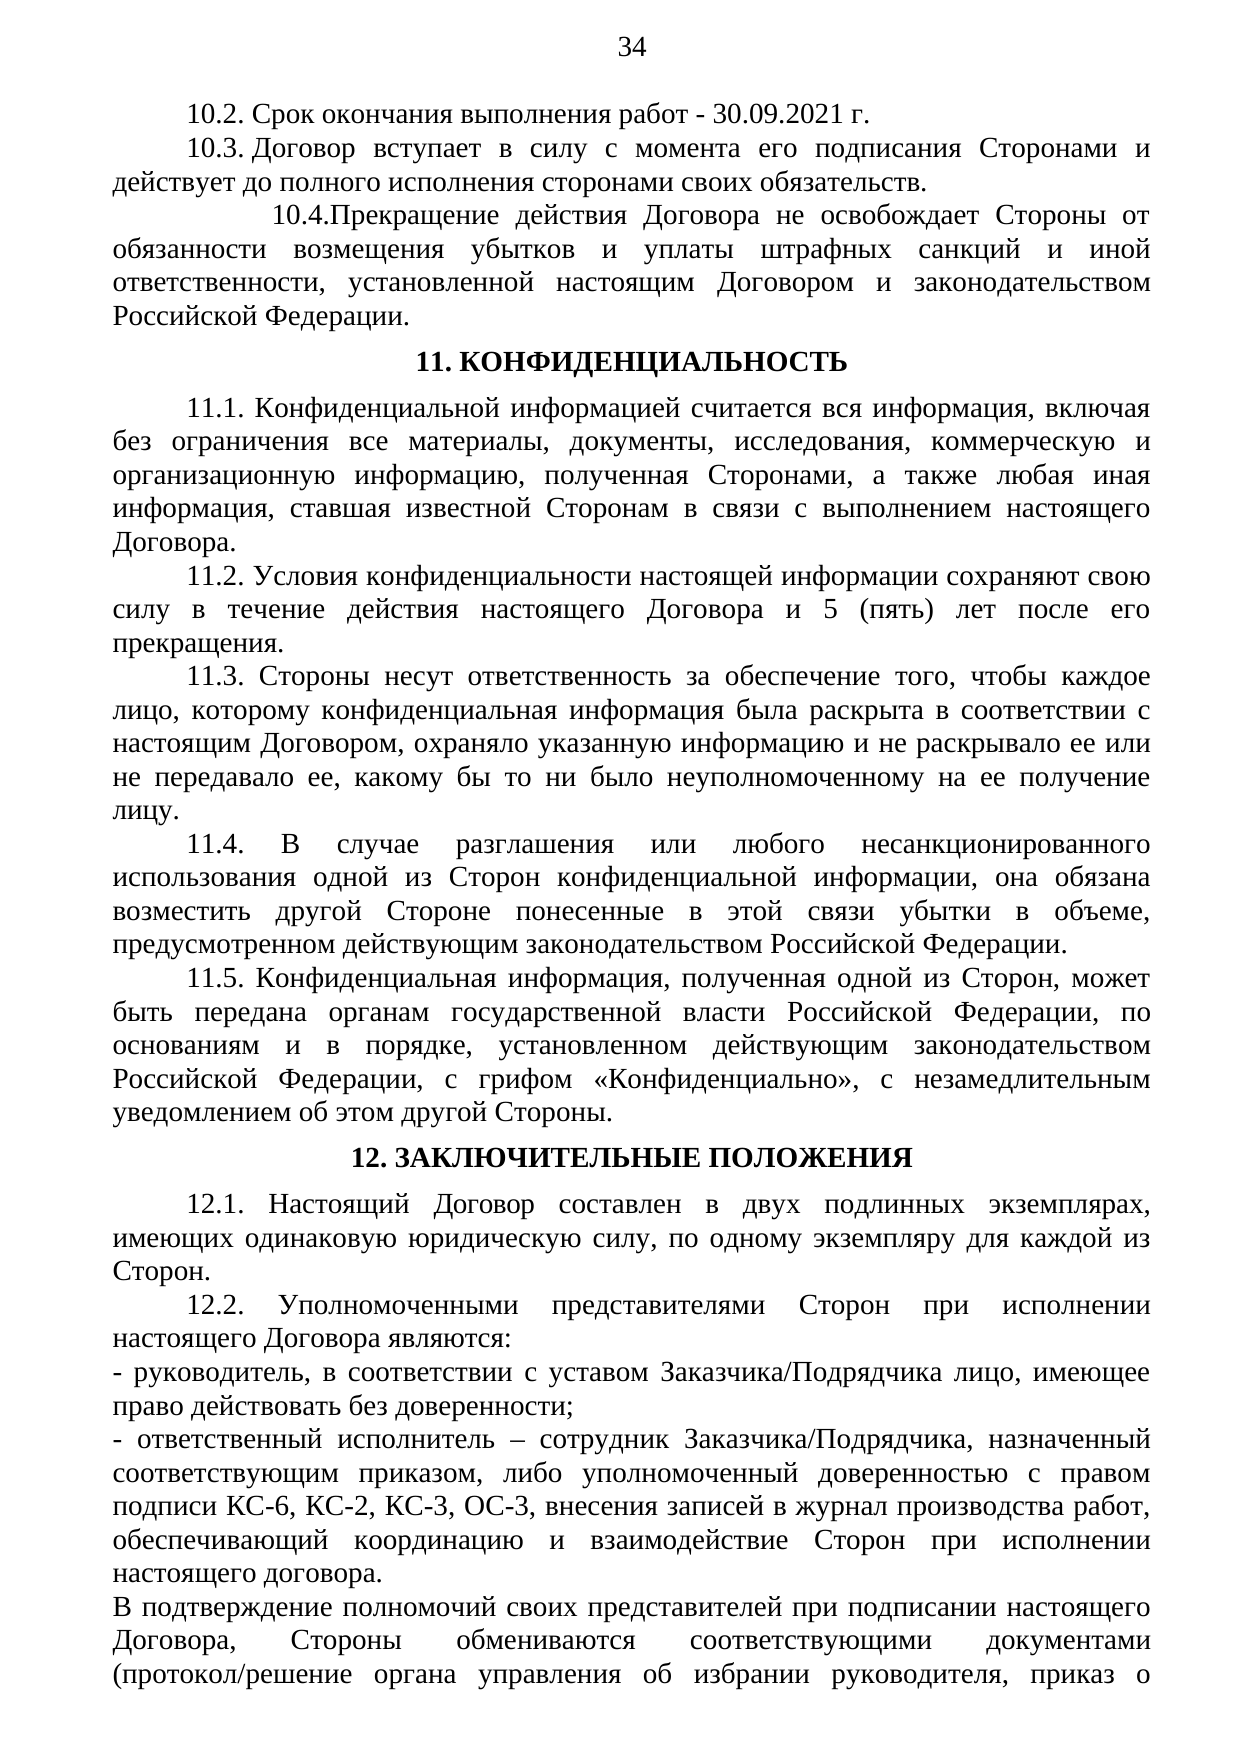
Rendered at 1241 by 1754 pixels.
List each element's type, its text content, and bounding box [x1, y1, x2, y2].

text - руководитель, в соответствии с уставом Заказчика/Подрядчика лицо, имеющее право действовать без доверенности; [112, 1354, 1152, 1421]
text 11.5. Конфиденциальная информация, полученная одной из Сторон, может быть передана органам государственной власти Российской Федерации, по основаниям и в порядке, установленном действующим законодательством Российской Федерации, с грифом «Конфиденциально», с незамедлительным уведомлением об этом другой Стороны. [112, 960, 1152, 1128]
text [112, 1589, 1152, 1689]
text 11.2. Условия конфиденциальности настоящей информации сохраняют свою силу в течение действия настоящего Договора и 5 (пять) лет после его прекращения. [112, 558, 1152, 658]
text 12.1. Настоящий Договор составлен в двух подлинных экземплярах, имеющих одинаковую юридическую силу, по одному экземпляру для каждой из Сторон. [112, 1186, 1152, 1287]
text - ответственный исполнитель – сотрудник Заказчика/Подрядчика, назначенный соответствующим приказом, либо уполномоченный доверенностью с правом подписи КС-6, КС-2, КС-3, ОС-3, внесения записей в журнал производства работ, обеспечивающий координацию и взаимодействие Сторон при исполнении настоящего договора. [112, 1421, 1152, 1589]
text 11.1. Конфиденциальной информацией считается вся информация, включая без ограничения все материалы, документы, исследования, коммерческую и организационную информацию, полученная Сторонами, а также любая иная информация, ставшая известной Сторонам в связи с выполнением настоящего Договора. [112, 390, 1152, 558]
text 11.3. Стороны несут ответственность за обеспечение того, чтобы каждое лицо, которому конфиденциальная информация была раскрыта в соответствии с настоящим Договором, охраняло указанную информацию и не раскрывало ее или не передавало ее, какому бы то ни было неуполномоченному на ее получение лицу. [112, 658, 1152, 826]
text 11. КОНФИДЕНЦИАЛЬНОСТЬ [112, 344, 1152, 377]
text 10.4.Прекращение действия Договора не освобождает Стороны от обязанности возмещения убытков и уплаты штрафных санкций и иной ответственности, установленной настоящим Договором и законодательством Российской Федерации. [112, 197, 1152, 331]
text 12.2. Уполномоченными представителями Сторон при исполнении настоящего Договора являются: [112, 1287, 1152, 1354]
text 11.4. В случае разглашения или любого несанкционированного использования одной из Сторон конфиденциальной информации, она обязана возместить другой Стороне понесенные в этой связи убытки в объеме, предусмотренном действующим законодательством Российской Федерации. [112, 826, 1152, 960]
text 10.2. Срок окончания выполнения работ - 30.09.2021 г. [112, 97, 1152, 130]
text 10.3. Договор вступает в силу с момента его подписания Сторонами и действует до полного исполнения сторонами своих обязательств. [112, 130, 1152, 197]
text 12. ЗАКЛЮЧИТЕЛЬНЫЕ ПОЛОЖЕНИЯ [112, 1140, 1152, 1174]
